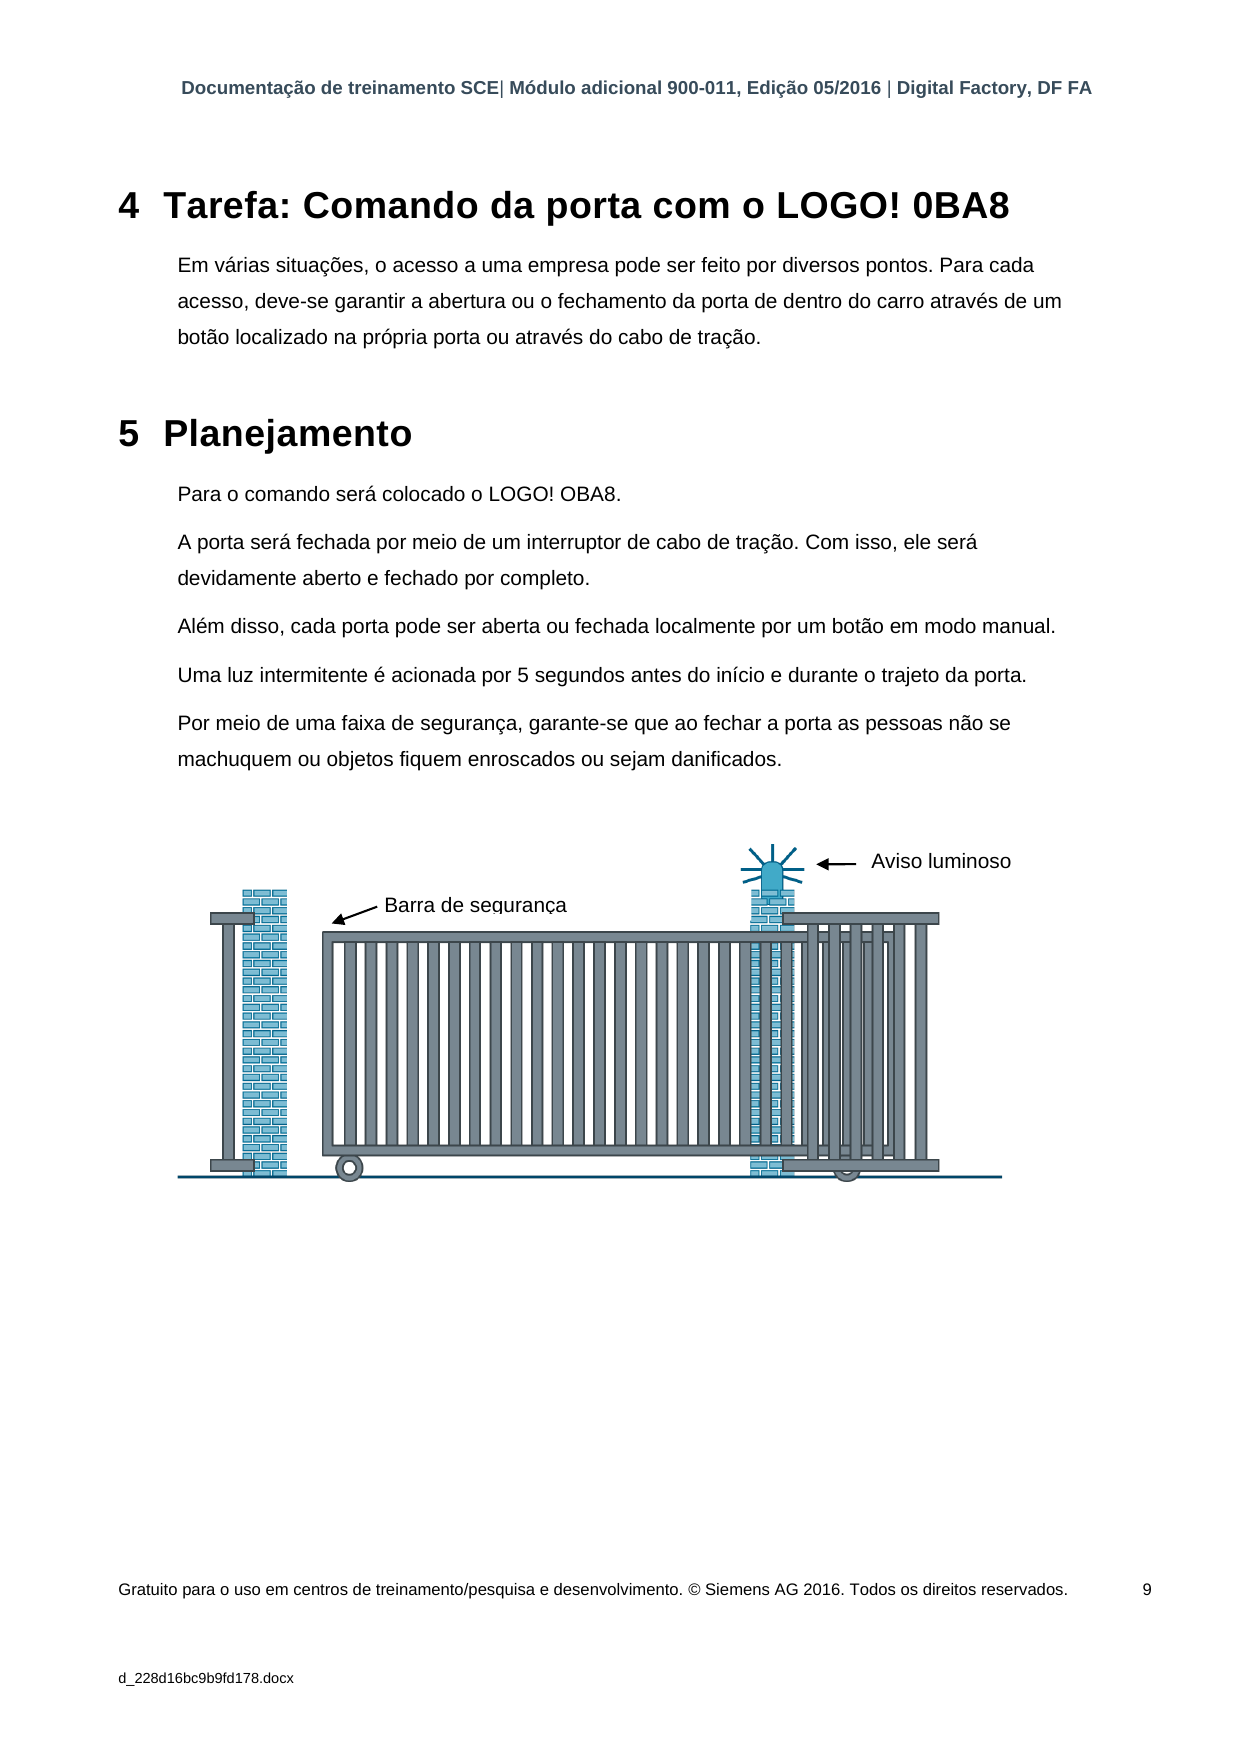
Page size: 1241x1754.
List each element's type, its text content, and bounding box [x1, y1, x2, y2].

text Uma luz intermitente é acionada por 5 segundos antes do início e durante o trajeto da porta. [177, 663, 1092, 687]
text Para o comando será colocado o LOGO! OBA8. [177, 482, 1092, 506]
text Além disso, cada porta pode ser aberta ou fechada localmente por um botão em modo manual. [177, 614, 1092, 638]
text Em várias situações, o acesso a uma empresa pode ser feito por diversos pontos. Para cada acesso, deve-se garantir a abertura ou o fechamento da porta de dentro do carro através de um botão localizado na própria porta ou através do cabo de tração. [177, 253, 1092, 349]
text A porta será fechada por meio de um interruptor de cabo de tração. Com isso, ele será devidamente aberto e fechado por completo. [177, 530, 1092, 590]
subtitle Planejamento [118, 411, 1092, 454]
picture [177, 844, 1003, 1182]
text Por meio de uma faixa de segurança, garante-se que ao fechar a porta as pessoas não se machuquem ou objetos fiquem enroscados ou sejam danificados. [177, 711, 1092, 771]
subtitle Tarefa: Comando da porta com o LOGO! 0BA8 [118, 183, 1092, 226]
